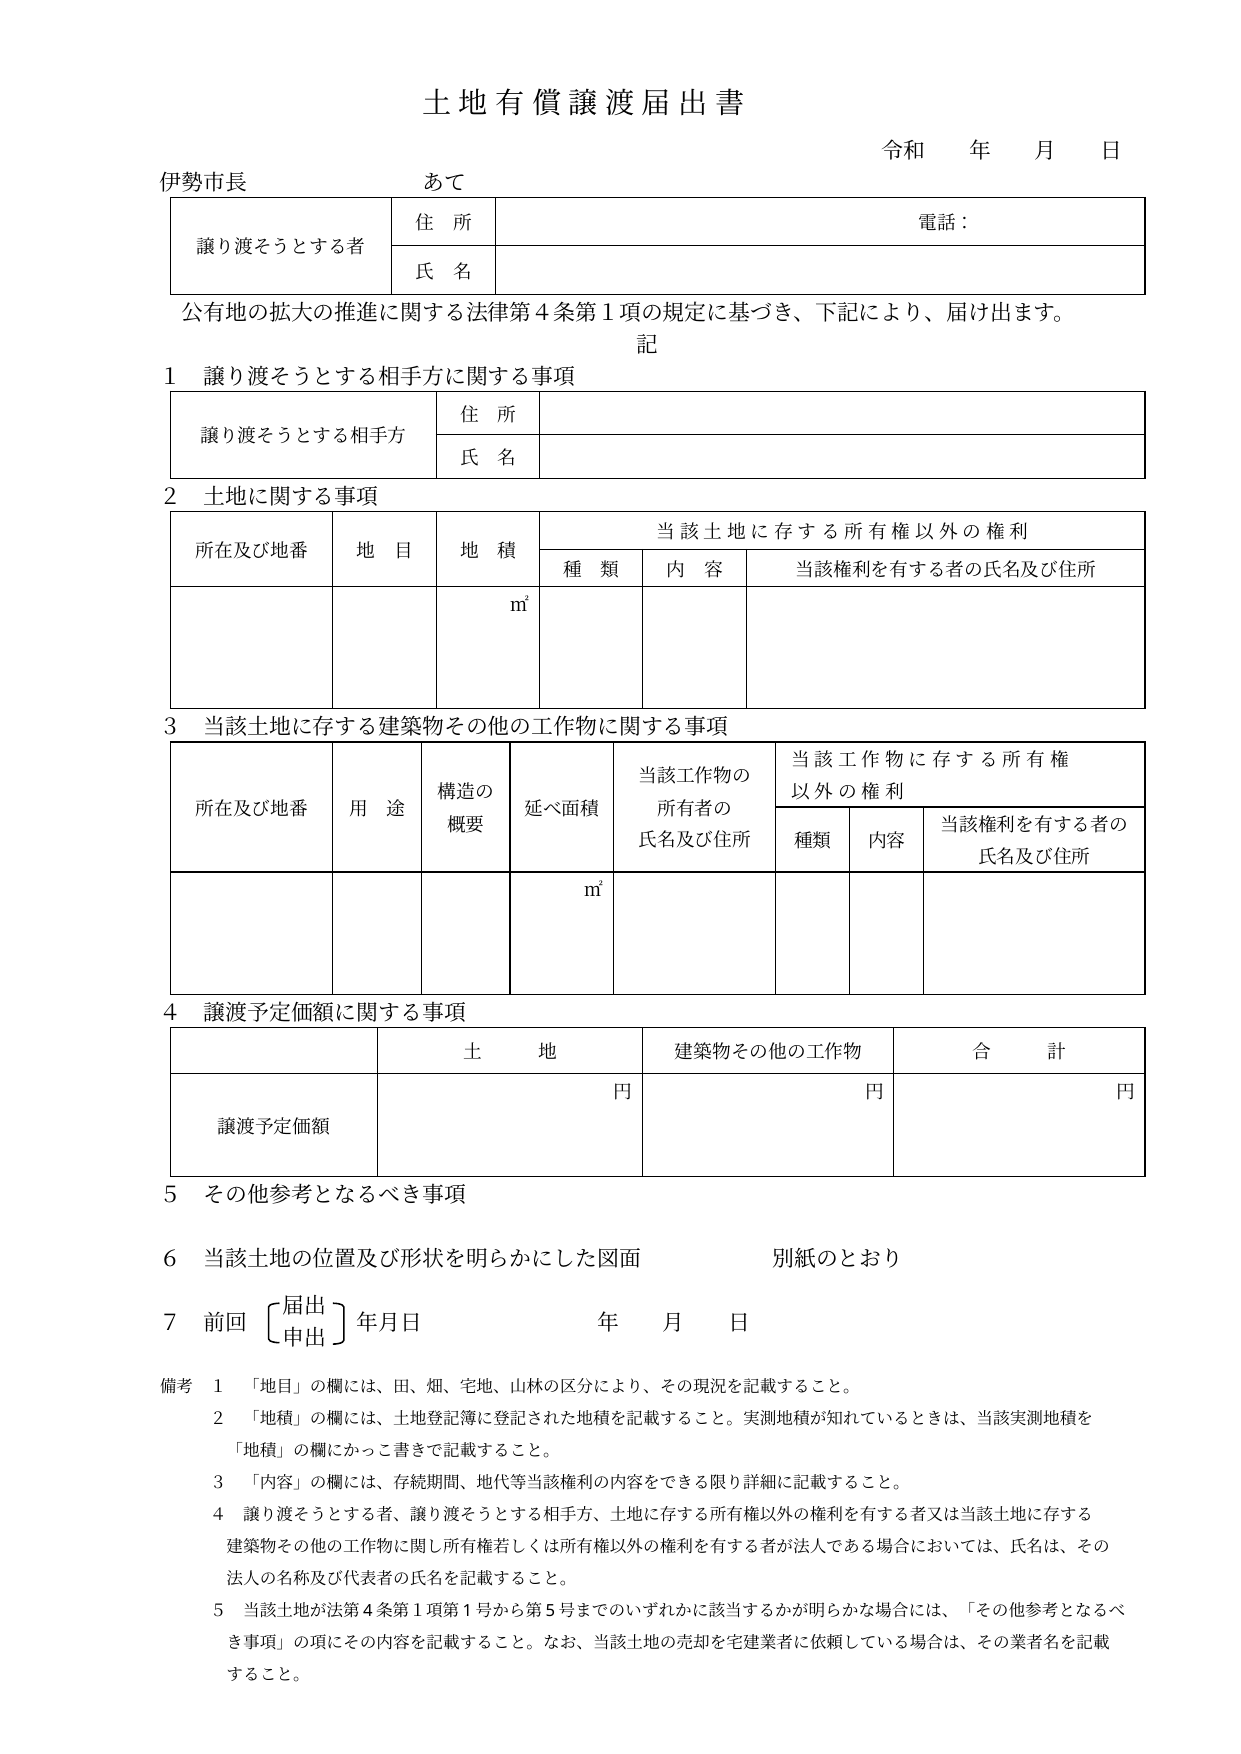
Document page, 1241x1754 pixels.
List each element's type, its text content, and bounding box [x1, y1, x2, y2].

text ７ 前回 年月日 年 月 日 [345, 1305, 1134, 1337]
table_header 当 該 工 作 物 に 存 す る 所 有 権 以 外 の 権 利 [776, 743, 1144, 806]
table_cell 譲渡予定価額 [171, 1074, 377, 1176]
table_header 当該工作物の 所有者の 氏名及び住所 [614, 743, 775, 871]
table_header 建築物その他の工作物 [643, 1028, 893, 1073]
table_cell 内 容 [643, 550, 746, 586]
table_cell ㎡ [511, 873, 613, 994]
table_header [171, 1028, 377, 1073]
table_cell [614, 873, 775, 994]
table_cell 当該権利を有する者の氏名及び住所 [747, 550, 1144, 586]
table_cell ㎡ [437, 587, 539, 708]
text ４ 譲渡予定価額に関する事項 [159, 995, 1134, 1027]
table_cell 種類 [776, 808, 849, 871]
table_header 構造の 概要 [422, 743, 509, 871]
table_cell [422, 873, 509, 994]
table_cell 円 [378, 1074, 642, 1176]
text ６ 当該土地の位置及び形状を明らかにした図面 別紙のとおり [159, 1241, 1134, 1273]
table_cell [924, 873, 1144, 994]
text 備考 １ 「地目」の欄には、田、畑、宅地、山林の区分により、その現況を記載すること。 [159, 1369, 1134, 1401]
table_header 住 所 [392, 198, 495, 245]
text 土 地 有 償 譲 渡 届 出 書 [159, 69, 1134, 133]
text ２ 「地積」の欄には、土地登記簿に登記された地積を記載すること。実測地積が知れているときは、当該実測地積を [159, 1401, 1134, 1433]
text 伊勢市長 あて [159, 165, 1134, 197]
text ５ 当該土地が法第4条第１項第1号から第5号までのいずれかに該当するかが明らかな場合には、「その他参考となるべ [159, 1593, 1134, 1625]
table_header 当 該 土 地 に 存 す る 所 有 権 以 外 の 権 利 [540, 512, 1144, 549]
text き事項」の項にその内容を記載すること。なお、当該土地の売却を宅建業者に依頼している場合は、その業者名を記載 [159, 1625, 1134, 1657]
table_header 地 積 [437, 512, 539, 586]
text 令和 年 月 日 [159, 133, 1134, 165]
text ７ 前回 年月日 年 月 日 [270, 1305, 343, 1337]
table_cell [333, 873, 421, 994]
text ３ 当該土地に存する建築物その他の工作物に関する事項 [159, 709, 1134, 741]
table_cell 氏 名 [437, 435, 539, 478]
table_header 土 地 [378, 1028, 642, 1073]
text ７ 前回 年月日 年 月 日 [159, 1305, 268, 1337]
table_cell 種 類 [540, 550, 642, 586]
table_header 地 目 [333, 512, 436, 586]
text 法人の名称及び代表者の氏名を記載すること。 [159, 1561, 1134, 1593]
table_cell [171, 587, 332, 708]
text 公有地の拡大の推進に関する法律第４条第１項の規定に基づき、下記により、届け出ます。 [159, 295, 1134, 327]
table_cell [333, 587, 436, 708]
table_cell 氏 名 [392, 246, 495, 294]
table_header 譲り渡そうとする者 [171, 198, 391, 294]
table_header 用 途 [333, 743, 421, 871]
table_cell 円 [894, 1074, 1144, 1176]
table_cell [643, 587, 746, 708]
text 建築物その他の工作物に関し所有権若しくは所有権以外の権利を有する者が法人である場合においては、氏名は、その [159, 1529, 1134, 1561]
text ５ その他参考となるべき事項 [159, 1177, 1134, 1209]
table_cell [496, 246, 1144, 294]
table_cell 円 [643, 1074, 893, 1176]
table_cell [850, 873, 923, 994]
table_cell [540, 587, 642, 708]
table_cell [747, 587, 1144, 708]
text すること。 [159, 1657, 1134, 1689]
text 「地積」の欄にかっこ書きで記載すること。 [159, 1433, 1134, 1465]
text ２ 土地に関する事項 [159, 479, 1134, 511]
table_cell 当該権利を有する者の 氏名及び住所 [924, 808, 1144, 871]
text ４ 譲り渡そうとする者、譲り渡そうとする相手方、土地に存する所有権以外の権利を有する者又は当該土地に存する [159, 1497, 1134, 1529]
table_header 所在及び地番 [171, 743, 332, 871]
text ３ 「内容」の欄には、存続期間、地代等当該権利の内容をできる限り詳細に記載すること。 [159, 1465, 1134, 1497]
text １ 譲り渡そうとする相手方に関する事項 [159, 359, 1134, 391]
subtitle 記 [159, 327, 1134, 359]
table_cell [540, 435, 1144, 478]
table_cell [171, 873, 332, 994]
table_header 合 計 [894, 1028, 1144, 1073]
table_header 住 所 [437, 392, 539, 434]
table_cell 内容 [850, 808, 923, 871]
table_cell [776, 873, 849, 994]
table_header 所在及び地番 [171, 512, 332, 586]
table_header 延べ面積 [511, 743, 613, 871]
table_header [540, 392, 1144, 434]
table_header 電話： [496, 198, 1144, 245]
table_header 譲り渡そうとする相手方 [171, 392, 436, 478]
